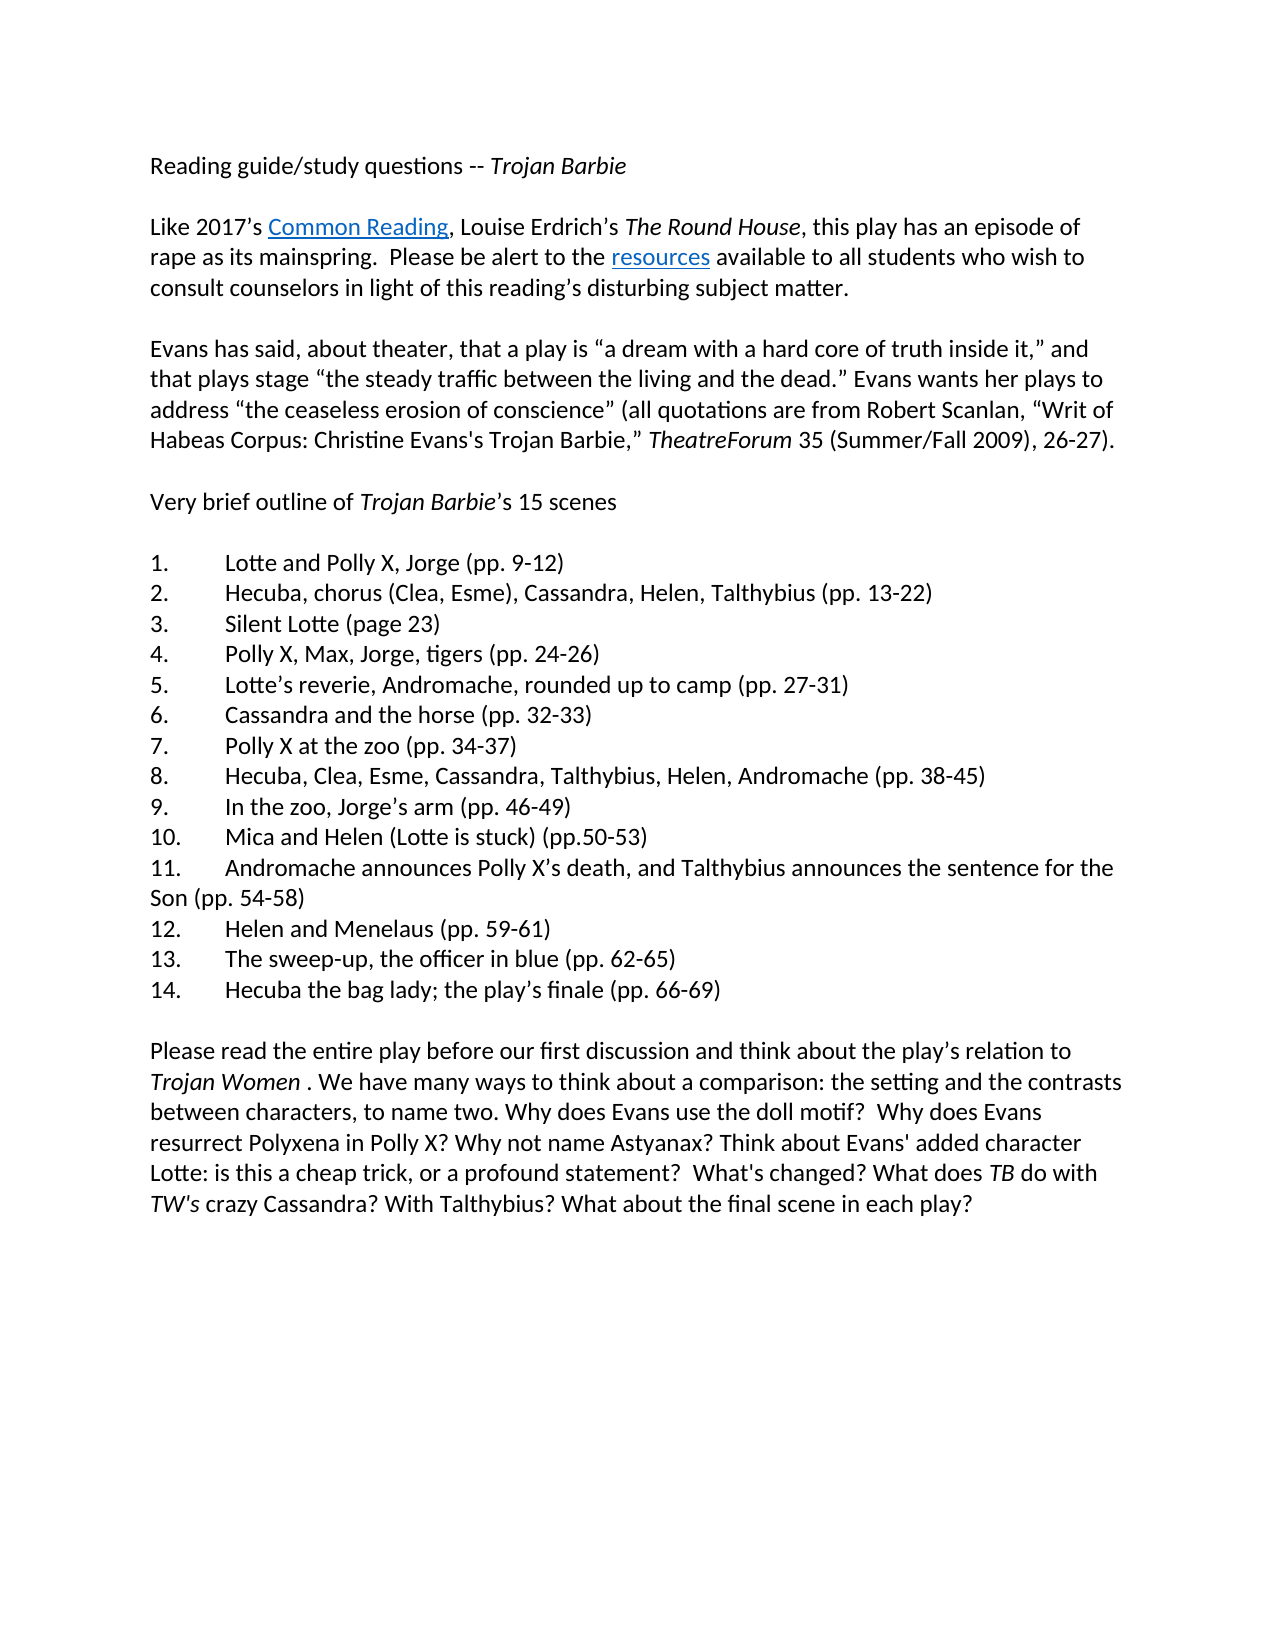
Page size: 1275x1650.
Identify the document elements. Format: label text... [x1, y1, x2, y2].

text 8. Hecuba, Clea, Esme, Cassandra, Talthybius, Helen, Andromache (pp. 38-45) [150, 760, 1125, 791]
text 7. Polly X at the zoo (pp. 34-37) [150, 730, 1125, 760]
text 2. Hecuba, chorus (Clea, Esme), Cassandra, Helen, Talthybius (pp. 13-22) [150, 577, 1125, 608]
text 11. Andromache announces Polly X’s death, and Talthybius announces the sentence for the Son (pp. 54-58) [150, 852, 1125, 913]
text Please read the entire play before our first discussion and think about the play’s relation to Trojan Women . We have many ways to think about a comparison: the setting and the contrasts between characters, to name two. Why does Evans use the doll motif? Why does Evans resurrect Polyxena in Polly X? Why not name Astyanax? Think about Evans' added character Lotte: is this a cheap trick, or a profound statement? What's changed? What does TB do with TW's crazy Cassandra? With Talthybius? What about the final scene in each play? [150, 1035, 1125, 1218]
text 13. The sweep-up, the officer in blue (pp. 62-65) [150, 943, 1125, 974]
text Evans has said, about theater, that a play is “a dream with a hard core of truth inside it,” and that plays stage “the steady traffic between the living and the dead.” Evans wants her plays to address “the ceaseless erosion of conscience” (all quotations are from Robert Scanlan, “Writ of Habeas Corpus: Christine Evans's Trojan Barbie,” TheatreForum 35 (Summer/Fall 2009), 26-27). [150, 333, 1125, 455]
text 12. Helen and Menelaus (pp. 59-61) [150, 913, 1125, 943]
text 1. Lotte and Polly X, Jorge (pp. 9-12) [150, 547, 1125, 577]
text 10. Mica and Helen (Lotte is stuck) (pp.50-53) [150, 821, 1125, 852]
text 6. Cassandra and the horse (pp. 32-33) [150, 699, 1125, 730]
text Very brief outline of Trojan Barbie’s 15 scenes [150, 486, 1125, 516]
text 14. Hecuba the bag lady; the play’s finale (pp. 66-69) [150, 974, 1125, 1004]
text Like 2017’s Common Reading, Louise Erdrich’s The Round House, this play has an episode of rape as its mainspring. Please be alert to the resources available to all students who wish to consult counselors in light of this reading’s disturbing subject matter. [150, 211, 1125, 303]
text 5. Lotte’s reverie, Andromache, rounded up to camp (pp. 27-31) [150, 669, 1125, 699]
text Reading guide/study questions -- Trojan Barbie [150, 150, 1125, 181]
text 9. In the zoo, Jorge’s arm (pp. 46-49) [150, 791, 1125, 821]
text 4. Polly X, Max, Jorge, tigers (pp. 24-26) [150, 638, 1125, 669]
text 3. Silent Lotte (page 23) [150, 608, 1125, 638]
